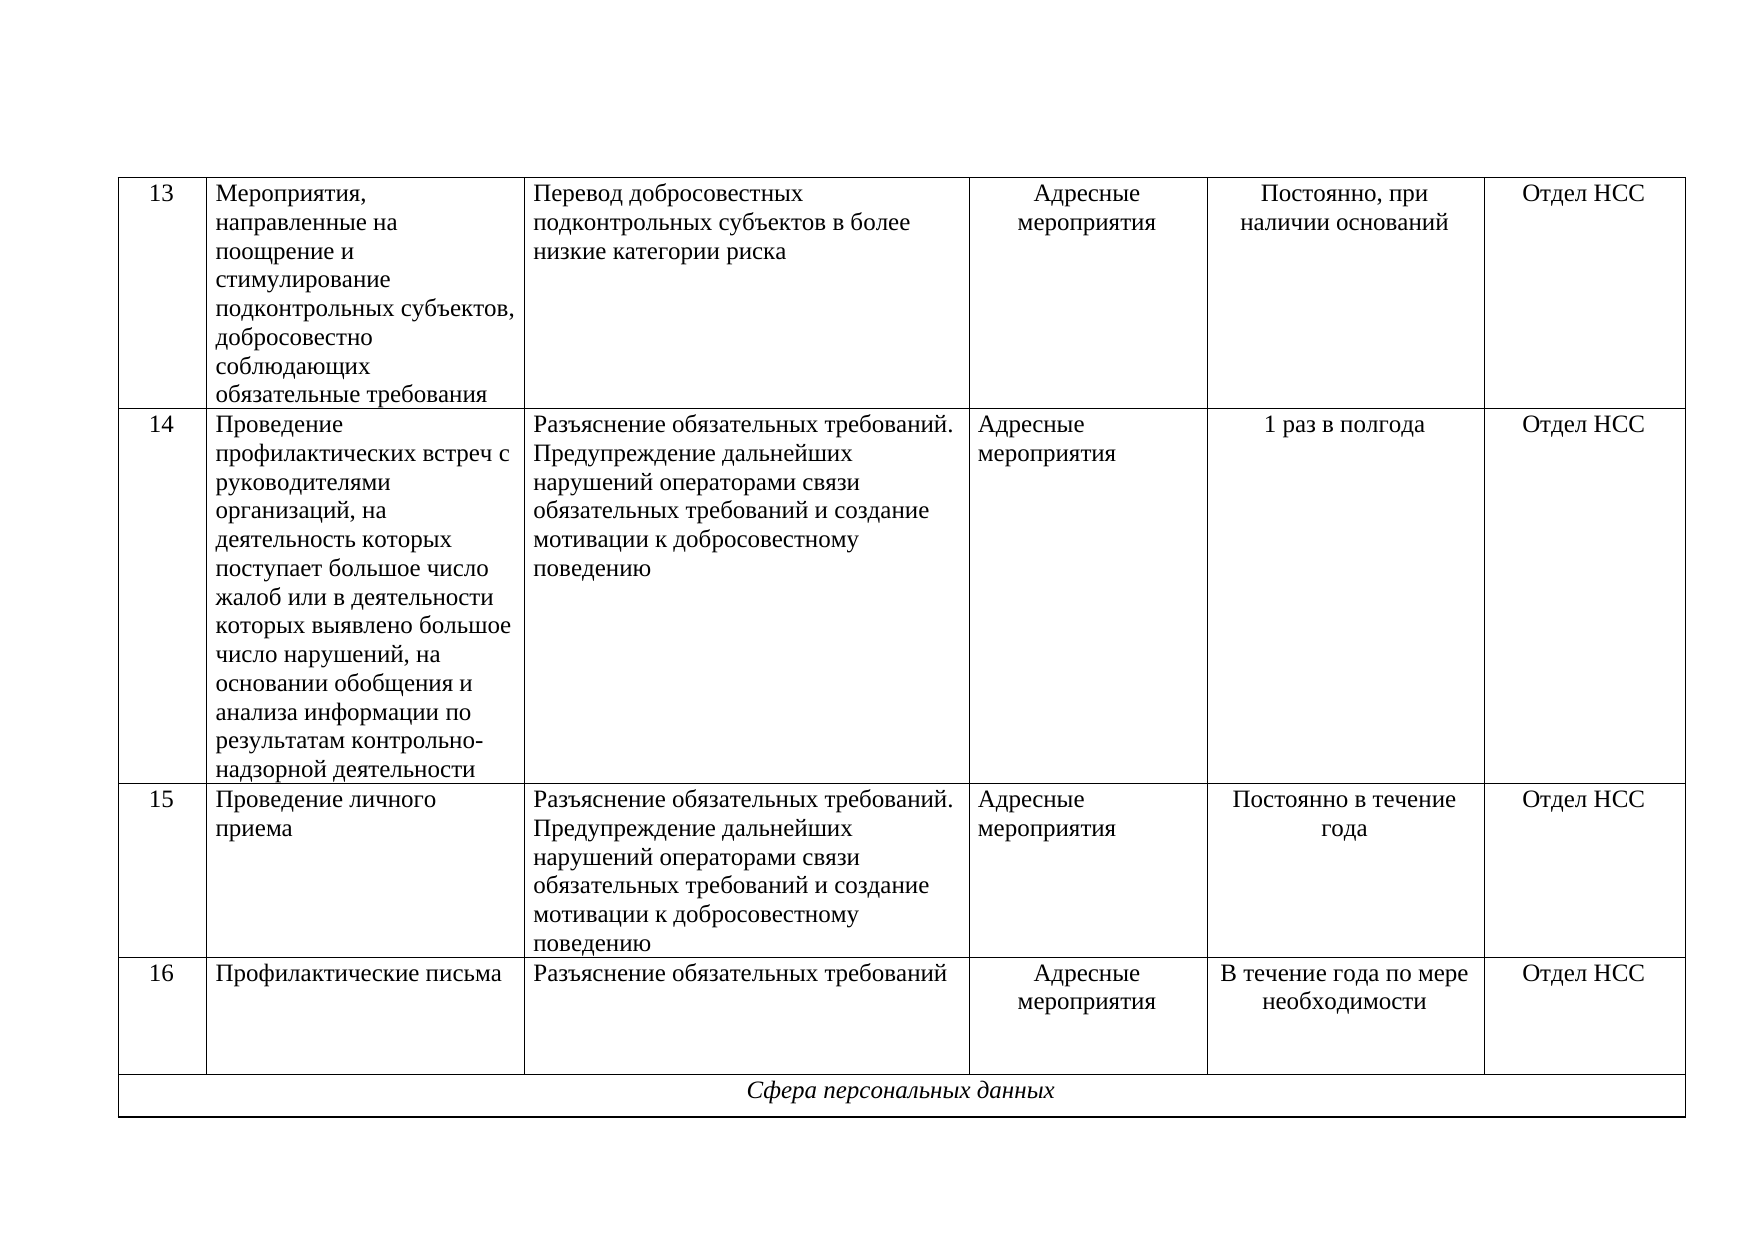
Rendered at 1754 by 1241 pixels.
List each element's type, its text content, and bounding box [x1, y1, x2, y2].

table_cell В течение года по мере необходимости [1208, 958, 1484, 1074]
table_cell Перевод добросовестных подконтрольных субъектов в более низкие категории риска [525, 178, 969, 408]
table_cell Разъяснение обязательных требований. Предупреждение дальнейших нарушений операторами связи обязательных требований и создание мотивации к добросовестному поведению [525, 409, 969, 783]
table_cell Разъяснение обязательных требований [525, 958, 969, 1074]
table_cell Профилактические письма [207, 958, 524, 1074]
table_cell Мероприятия, направленные на поощрение и стимулирование подконтрольных субъектов, добросовестно соблюдающих обязательные требования [207, 178, 524, 408]
table_cell 1 раз в полгода [1208, 409, 1484, 783]
table_cell 16 [119, 958, 206, 1074]
table_cell Адресные мероприятия [970, 409, 1207, 783]
table_cell Отдел НСС [1485, 958, 1685, 1074]
table_cell Адресные мероприятия [970, 784, 1207, 957]
table_cell Постоянно в течение года [1208, 784, 1484, 957]
table_cell 13 [119, 178, 206, 408]
table_cell Отдел НСС [1485, 784, 1685, 957]
table_cell Сфера персональных данных [119, 1075, 1685, 1116]
table_cell Отдел НСС [1485, 178, 1685, 408]
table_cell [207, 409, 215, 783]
table_cell Отдел НСС [1485, 409, 1685, 783]
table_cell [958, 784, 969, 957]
table_cell 14 [119, 409, 206, 783]
table_cell 15 [119, 784, 206, 957]
table_cell Проведение личного приема [207, 784, 524, 957]
table_cell Адресные мероприятия [970, 958, 1207, 1074]
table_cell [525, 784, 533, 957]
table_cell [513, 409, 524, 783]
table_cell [970, 178, 1207, 408]
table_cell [1208, 178, 1484, 408]
